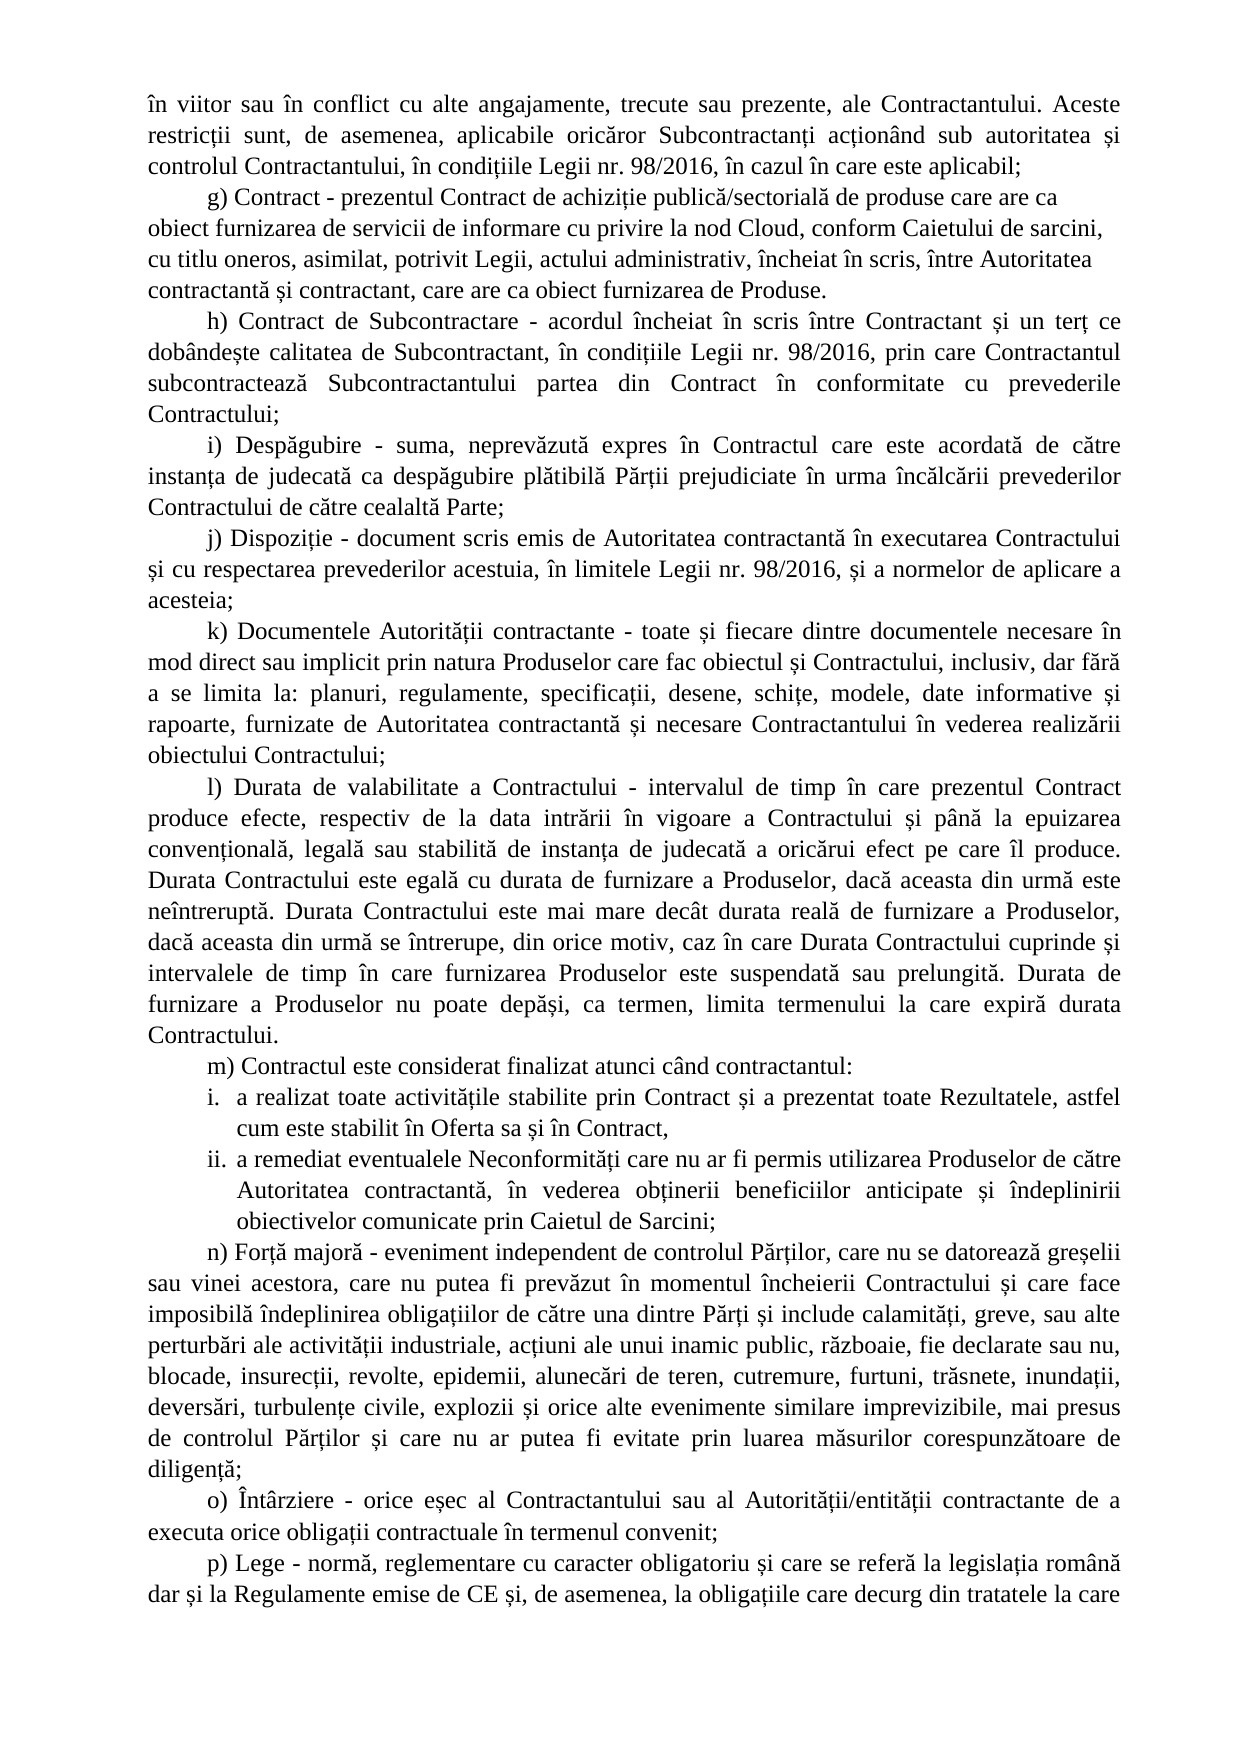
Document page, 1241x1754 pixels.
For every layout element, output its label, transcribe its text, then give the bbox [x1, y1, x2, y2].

text i) Despăgubire - suma, neprevăzută expres în Contractul care este acordată de către instanța de judecată ca despăgubire plătibilă Părții prejudiciate în urma încălcării prevederilor Contractului de către cealaltă Parte; [148, 430, 1122, 521]
text l) Durata de valabilitate a Contractului - intervalul de timp în care prezentul Contract produce efecte, respectiv de la data intrării în vigoare a Contractului și până la epuizarea convențională, legală sau stabilită de instanța de judecată a oricărui efect pe care îl produce. Durata Contractului este egală cu durata de furnizare a Produselor, dacă aceasta din urmă este neîntreruptă. Durata Contractului este mai mare decât durata reală de furnizare a Produselor, dacă aceasta din urmă se întrerupe, din orice motiv, caz în care Durata Contractului cuprinde și intervalele de timp în care furnizarea Produselor este suspendată sau prelungită. Durata de furnizare a Produselor nu poate depăși, ca termen, limita termenului la care expiră durata Contractului. [148, 772, 1122, 1049]
text g) Contract - prezentul Contract de achiziție publică/sectorială de produse care are ca obiect furnizarea de servicii de informare cu privire la nod Cloud, conform Caietului de sarcini, cu titlu oneros, asimilat, potrivit Legii, actului administrativ, încheiat în scris, între Autoritatea contractantă și contractant, care are ca obiect furnizarea de Produse. [148, 182, 1122, 304]
text n) Forță majoră - eveniment independent de controlul Părților, care nu se datorează greșelii sau vinei acestora, care nu putea fi prevăzut în momentul încheierii Contractului și care face imposibilă îndeplinirea obligațiilor de către una dintre Părți și include calamități, greve, sau alte perturbări ale activității industriale, acțiuni ale unui inamic public, războaie, fie declarate sau nu, blocade, insurecții, revolte, epidemii, alunecări de teren, cutremure, furtuni, trăsnete, inundații, deversări, turbulențe civile, explozii și orice alte evenimente similare imprevizibile, mai presus de controlul Părților și care nu ar putea fi evitate prin luarea măsurilor corespunzătoare de diligență; [148, 1237, 1122, 1483]
text m) Contractul este considerat finalizat atunci când contractantul: [148, 1051, 1122, 1080]
text j) Dispoziție - document scris emis de Autoritatea contractantă în executarea Contractului și cu respectarea prevederilor acestuia, în limitele Legii nr. 98/2016, și a normelor de aplicare a acesteia; [148, 523, 1122, 614]
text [148, 89, 1122, 179]
text i. a realizat toate activitățile stabilite prin Contract și a prezentat toate Rezultatele, astfel cum este stabilit în Oferta sa și în Contract, [207, 1082, 1122, 1142]
text k) Documentele Autorității contractante - toate și fiecare dintre documentele necesare în mod direct sau implicit prin natura Produselor care fac obiectul și Contractului, inclusiv, dar fără a se limita la: planuri, regulamente, specificații, desene, schițe, modele, date informative și rapoarte, furnizate de Autoritatea contractantă și necesare Contractantului în vederea realizării obiectului Contractului; [148, 616, 1122, 769]
text h) Contract de Subcontractare - acordul încheiat în scris între Contractant și un terț ce dobândește calitatea de Subcontractant, în condițiile Legii nr. 98/2016, prin care Contractantul subcontractează Subcontractantului partea din Contract în conformitate cu prevederile Contractului; [148, 306, 1122, 428]
text o) Întârziere - orice eșec al Contractantului sau al Autorității/entității contractante de a executa orice obligații contractuale în termenul convenit; [148, 1486, 1122, 1545]
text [148, 1548, 1122, 1607]
text ii. a remediat eventualele Neconformități care nu ar fi permis utilizarea Produselor de către Autoritatea contractantă, în vederea obținerii beneficiilor anticipate și îndeplinirii obiectivelor comunicate prin Caietul de Sarcini; [207, 1144, 1122, 1235]
